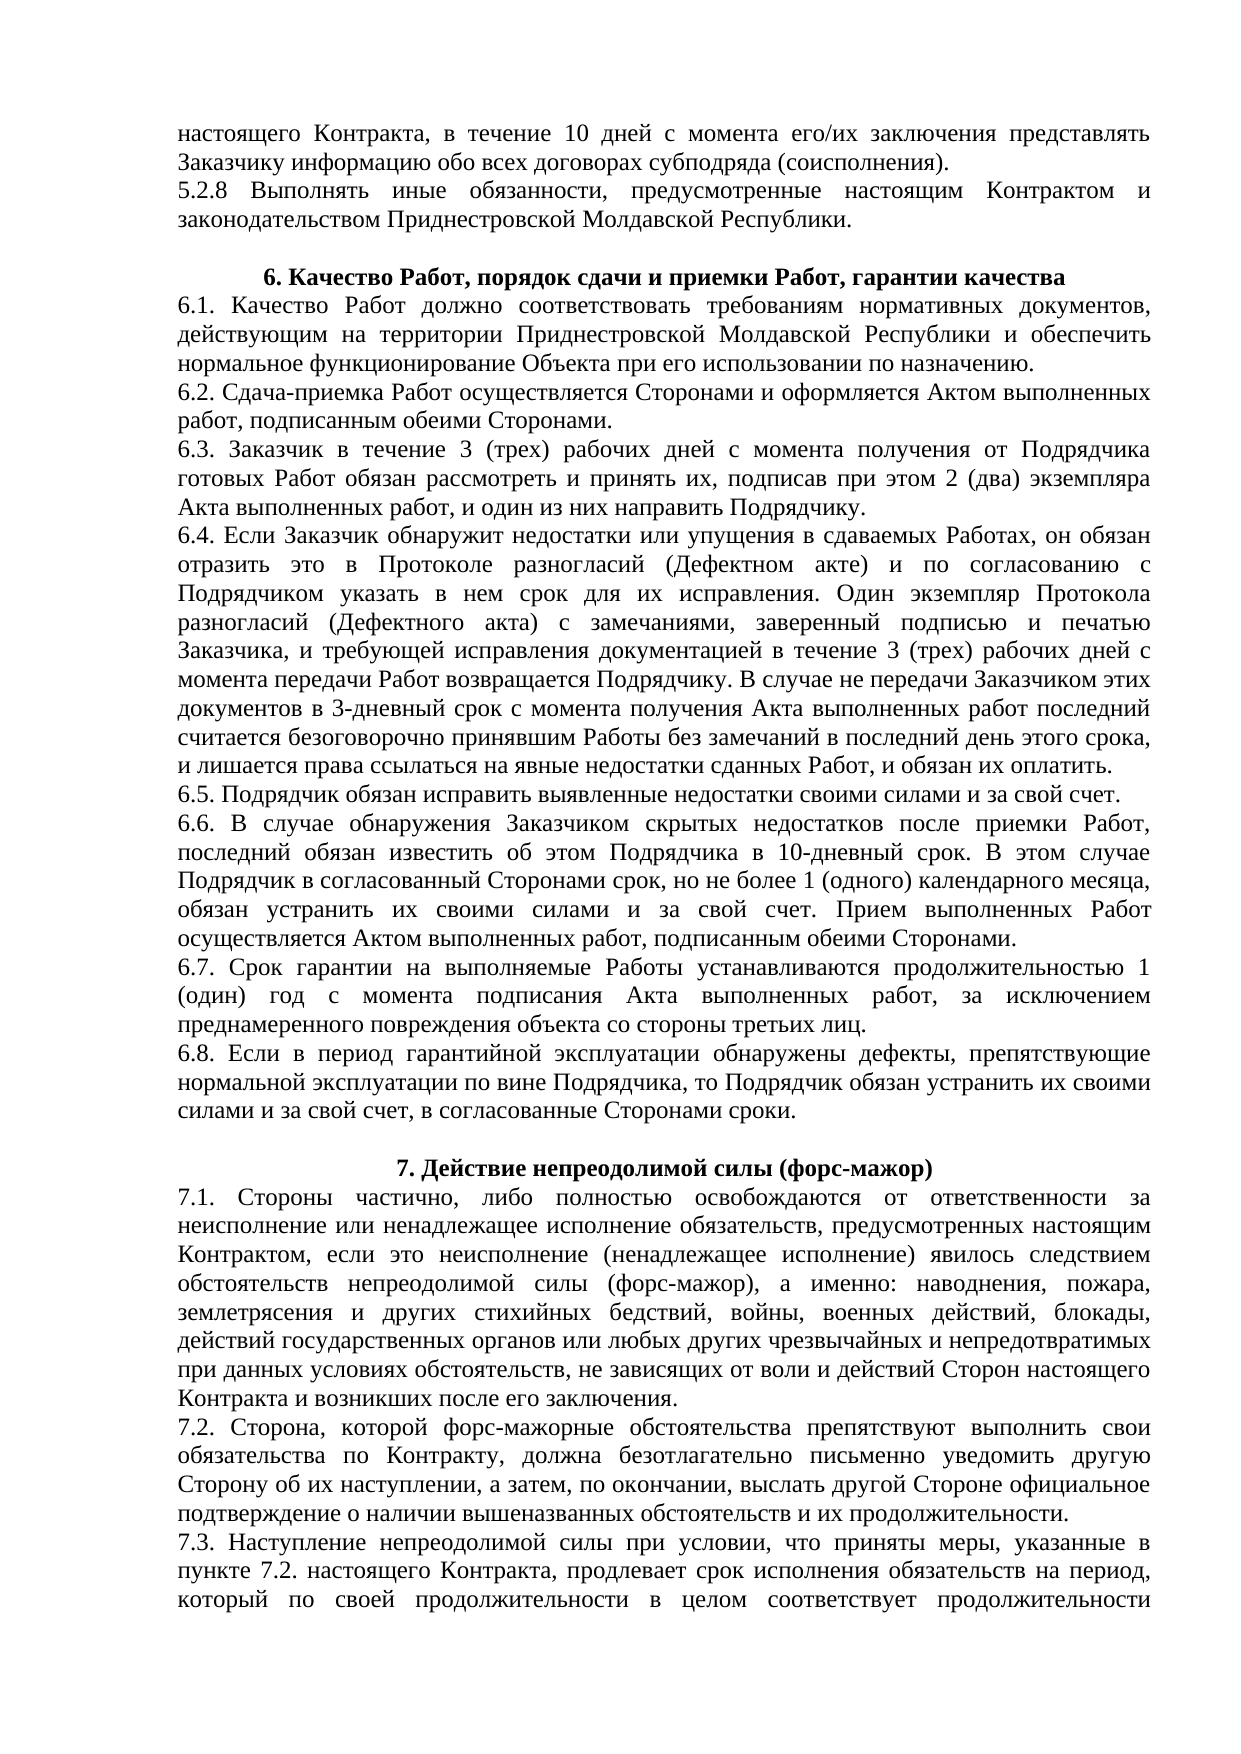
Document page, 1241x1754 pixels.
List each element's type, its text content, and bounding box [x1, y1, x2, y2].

text 6.2. Сдача-приемка Работ осуществляется Сторонами и оформляется Актом выполненных работ, подписанным обеими Сторонами. [177, 377, 1152, 434]
text 6.6. В случае обнаружения Заказчиком скрытых недостатков после приемки Работ, последний обязан известить об этом Подрядчика в 10-дневный срок. В этом случае Подрядчик в согласованный Сторонами срок, но не более 1 (одного) календарного месяца, обязан устранить их своими силами и за свой счет. Прием выполненных Работ осуществляется Актом выполненных работ, подписанным обеими Сторонами. [177, 808, 1152, 952]
text 6.4. Если Заказчик обнаружит недостатки или упущения в сдаваемых Работах, он обязан отразить это в Протоколе разногласий (Дефектном акте) и по согласованию с Подрядчиком указать в нем срок для их исправления. Один экземпляр Протокола разногласий (Дефектного акта) с замечаниями, заверенный подписью и печатью Заказчика, и требующей исправления документацией в течение 3 (трех) рабочих дней с момента передачи Работ возвращается Подрядчику. В случае не передачи Заказчиком этих документов в 3-дневный срок с момента получения Акта выполненных работ последний считается безоговорочно принявшим Работы без замечаний в последний день этого срока, и лишается права ссылаться на явные недостатки сданных Работ, и обязан их оплатить. [177, 521, 1152, 779]
text 6.5. Подрядчик обязан исправить выявленные недостатки своими силами и за свой счет. [177, 779, 1152, 808]
text 6. Качество Работ, порядок сдачи и приемки Работ, гарантии качества [177, 262, 1152, 291]
text 6.7. Срок гарантии на выполняемые Работы устанавливаются продолжительностью 1 (один) год с момента подписания Акта выполненных работ, за исключением преднамеренного повреждения объекта со стороны третьих лиц. [177, 952, 1152, 1038]
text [177, 118, 1152, 176]
text 6.1. Качество Работ должно соответствовать требованиям нормативных документов, действующим на территории Приднестровской Молдавской Республики и обеспечить нормальное функционирование Объекта при его использовании по назначению. [177, 291, 1152, 377]
text 6.8. Если в период гарантийной эксплуатации обнаружены дефекты, препятствующие нормальной эксплуатации по вине Подрядчика, то Подрядчик обязан устранить их своими силами и за свой счет, в согласованные Сторонами сроки. [177, 1038, 1152, 1124]
text 7.1. Стороны частично, либо полностью освобождаются от ответственности за неисполнение или ненадлежащее исполнение обязательств, предусмотренных настоящим Контрактом, если это неисполнение (ненадлежащее исполнение) явилось следствием обстоятельств непреодолимой силы (форс-мажор), а именно: наводнения, пожара, землетрясения и других стихийных бедствий, войны, военных действий, блокады, действий государственных органов или любых других чрезвычайных и непредотвратимых при данных условиях обстоятельств, не зависящих от воли и действий Сторон настоящего Контракта и возникших после его заключения. [177, 1182, 1152, 1412]
text 7. Действие непреодолимой силы (форс-мажор) [177, 1153, 1152, 1182]
text 6.3. Заказчик в течение 3 (трех) рабочих дней с момента получения от Подрядчика готовых Работ обязан рассмотреть и принять их, подписав при этом 2 (два) экземпляра Акта выполненных работ, и один из них направить Подрядчику. [177, 434, 1152, 521]
text 7.2. Сторона, которой форс-мажорные обстоятельства препятствуют выполнить свои обязательства по Контракту, должна безотлагательно письменно уведомить другую Сторону об их наступлении, а затем, по окончании, выслать другой Стороне официальное подтверждение о наличии вышеназванных обстоятельств и их продолжительности. [177, 1412, 1152, 1527]
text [177, 1527, 1152, 1613]
text 5.2.8 Выполнять иные обязанности, предусмотренные настоящим Контрактом и законодательством Приднестровской Молдавской Республики. [177, 176, 1152, 233]
